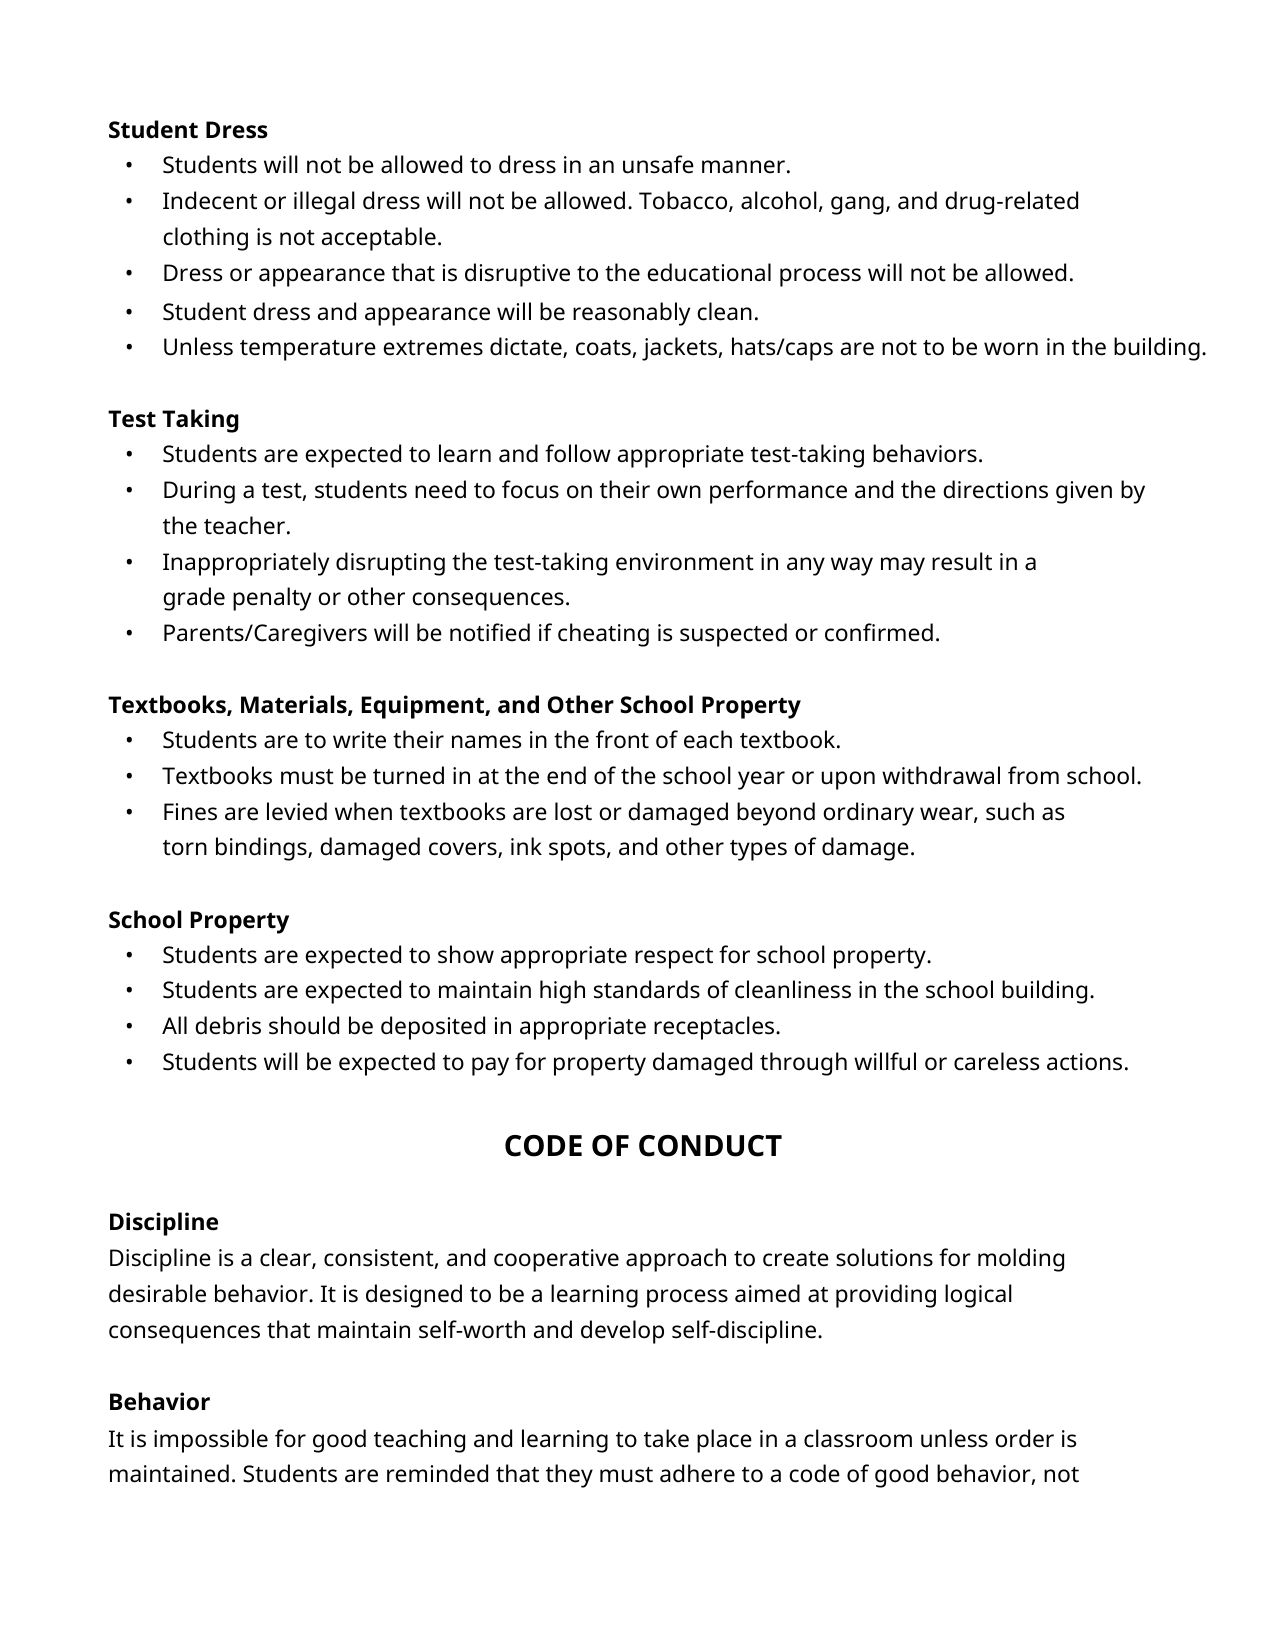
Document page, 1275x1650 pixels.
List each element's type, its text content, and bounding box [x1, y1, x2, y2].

list Indecent or illegal dress will not be allowed. Tobacco, alcohol, gang, and drug-related clothing is not acceptable. [124, 185, 1126, 252]
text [108, 1422, 1113, 1490]
list Textbooks must be turned in at the end of the school year or upon withdrawal from school. [125, 760, 1217, 791]
text Student Dress [108, 114, 1217, 145]
text Discipline [108, 1206, 1217, 1237]
list Parents/Caregivers will be notified if cheating is suspected or confirmed. [125, 617, 1217, 648]
text CODE OF CONDUCT [157, 1126, 1129, 1165]
list Students are expected to learn and follow appropriate test-taking behaviors. [125, 438, 1217, 470]
list Students are to write their names in the front of each textbook. [125, 724, 1217, 756]
list Fines are levied when textbooks are lost or damaged beyond ordinary wear, such as torn bindings, damaged covers, ink spots, and other types of damage. [125, 795, 1111, 863]
text Behavior [108, 1386, 1217, 1417]
list All debris should be deposited in appropriate receptacles. [125, 1010, 1217, 1041]
list During a test, students need to focus on their own performance and the directions given by the teacher. [125, 474, 1152, 541]
list Students are expected to maintain high standards of cleanliness in the school building. [125, 974, 1217, 1006]
list Students are expected to show appropriate respect for school property. [125, 939, 1217, 971]
list Students will be expected to pay for property damaged through willful or careless actions. [125, 1046, 1217, 1077]
text Discipline is a clear, consistent, and cooperative approach to create solutions for molding desirable behavior. It is designed to be a learning process aimed at providing logical consequences that maintain self-worth and develop self-discipline. [108, 1242, 1157, 1345]
text School Property [108, 904, 1217, 935]
text Test Taking [108, 403, 1217, 434]
list Student dress and appearance will be reasonably clean. [124, 296, 1217, 327]
list Inappropriately disrupting the test-taking environment in any way may result in a grade penalty or other consequences. [125, 546, 1106, 612]
list Dress or appearance that is disruptive to the educational process will not be allowed. [124, 257, 1217, 288]
list Students will not be allowed to dress in an unsafe manner. [124, 149, 1217, 181]
text Textbooks, Materials, Equipment, and Other School Property [108, 689, 1217, 720]
list Unless temperature extremes dictate, coats, jackets, hats/caps are not to be worn in the building. [125, 331, 1217, 362]
